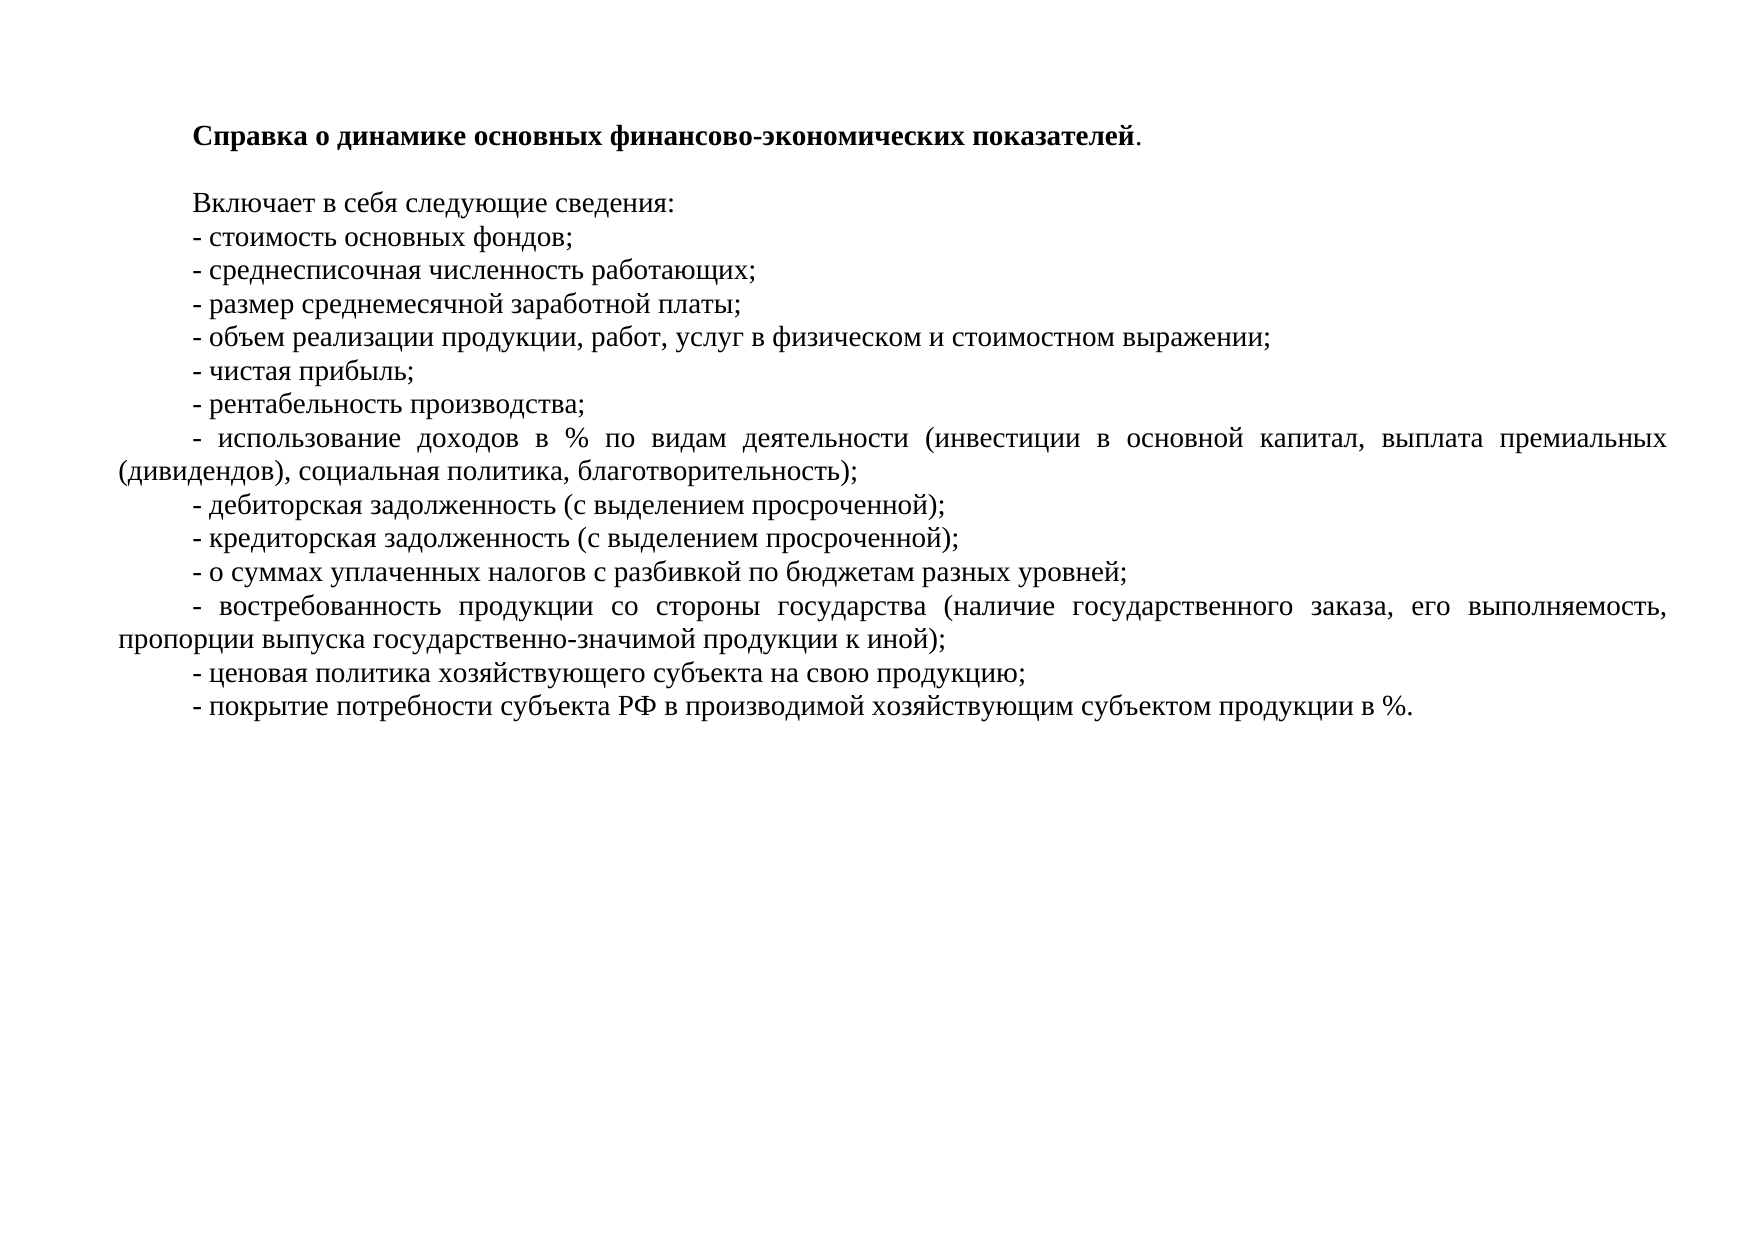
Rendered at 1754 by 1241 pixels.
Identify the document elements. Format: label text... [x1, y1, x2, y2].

text - востребованность продукции со стороны государства (наличие государственного заказа, его выполняемость, пропорции выпуска государственно-значимой продукции к иной); [118, 588, 1668, 655]
text - среднесписочная численность работающих; [118, 252, 1668, 286]
text - чистая прибыль; [118, 353, 1668, 386]
text - объем реализации продукции, работ, услуг в физическом и стоимостном выражении; [118, 319, 1668, 353]
text - покрытие потребности субъекта РФ в производимой хозяйствующим субъектом продукции в %. [118, 688, 1668, 722]
text Справка о динамике основных финансово-экономических показателей. [118, 118, 1668, 152]
text - размер среднемесячной заработной платы; [118, 286, 1668, 319]
text - ценовая политика хозяйствующего субъекта на свою продукцию; [118, 655, 1668, 688]
text - использование доходов в % по видам деятельности (инвестиции в основной капитал, выплата премиальных (дивидендов), социальная политика, благотворительность); [118, 420, 1668, 487]
text - кредиторская задолженность (с выделением просроченной); [118, 521, 1668, 554]
text - стоимость основных фондов; [118, 219, 1668, 252]
text - дебиторская задолженность (с выделением просроченной); [118, 487, 1668, 521]
text - рентабельность производства; [118, 386, 1668, 420]
text - о суммах уплаченных налогов с разбивкой по бюджетам разных уровней; [118, 554, 1668, 588]
text Включает в себя следующие сведения: [118, 185, 1668, 219]
